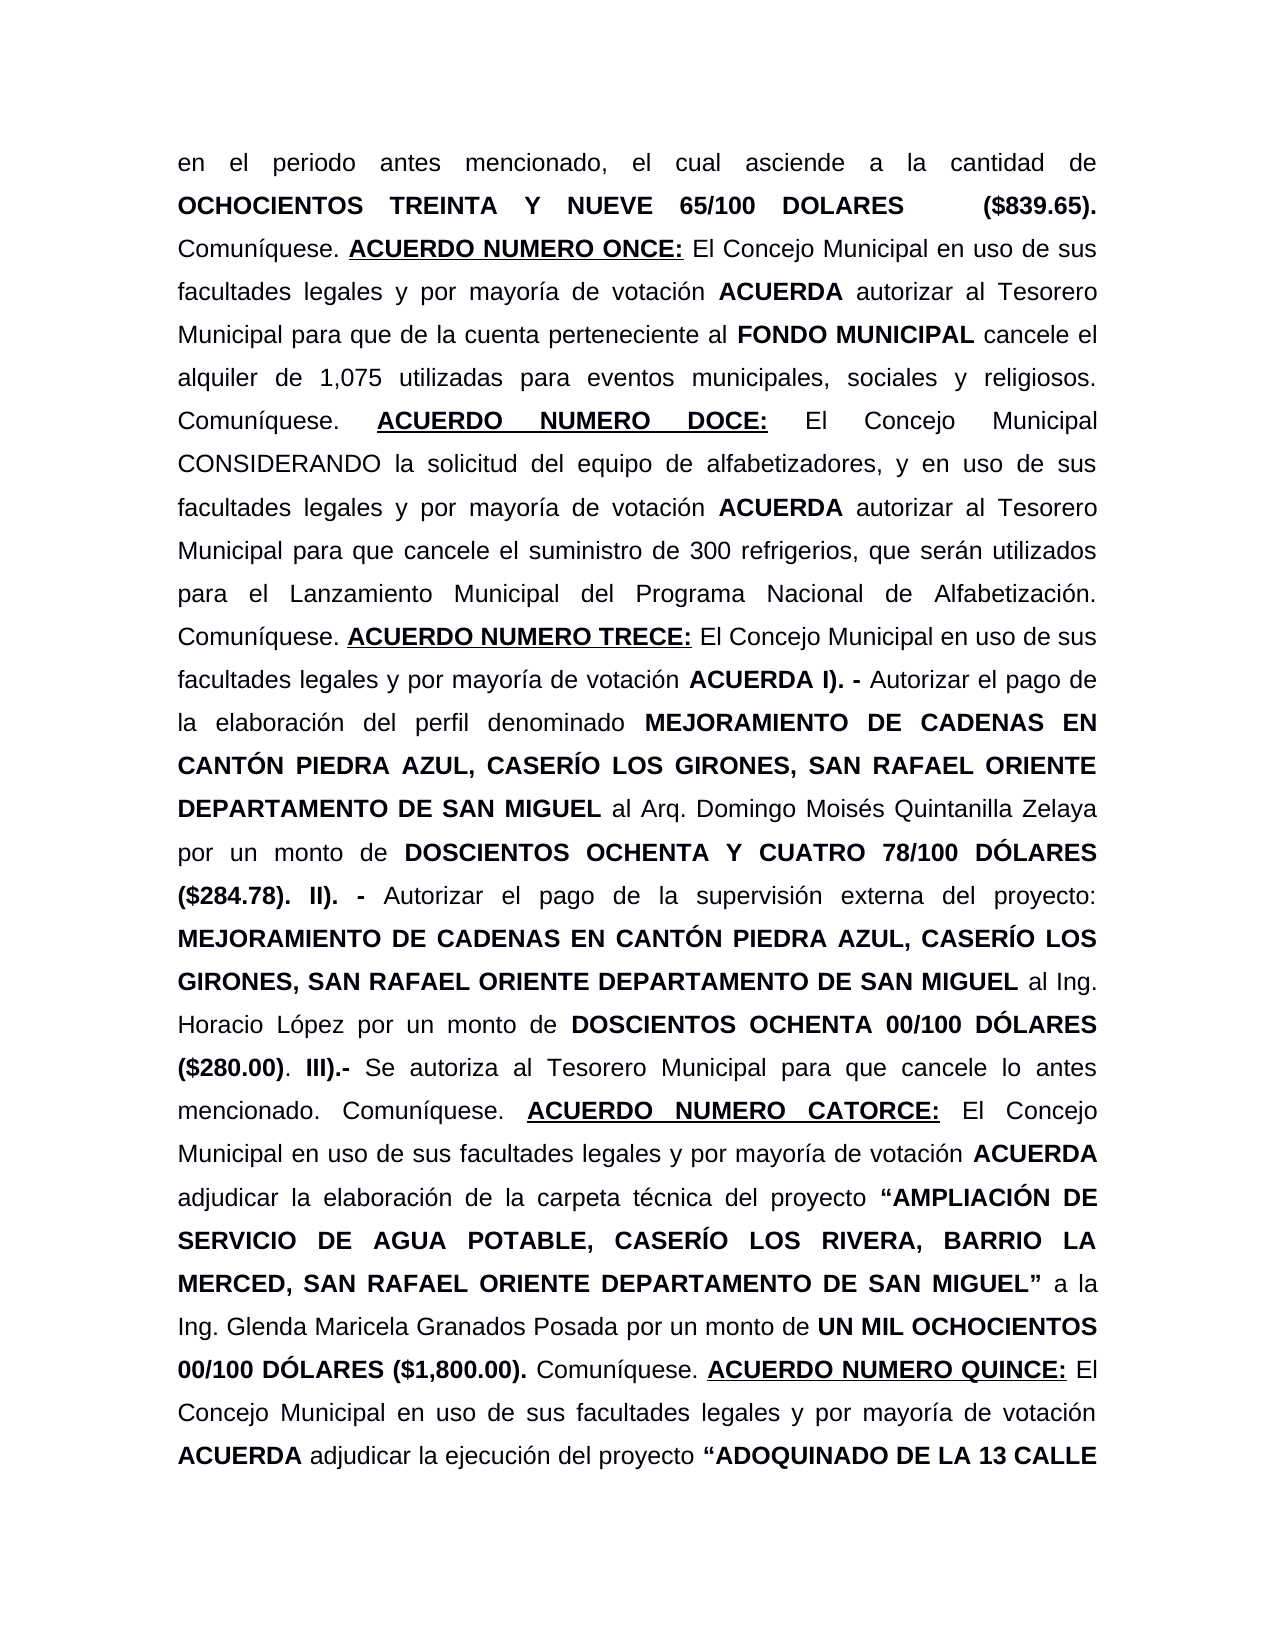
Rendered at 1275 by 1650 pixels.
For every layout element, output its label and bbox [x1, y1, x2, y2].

text [177, 148, 1098, 1470]
